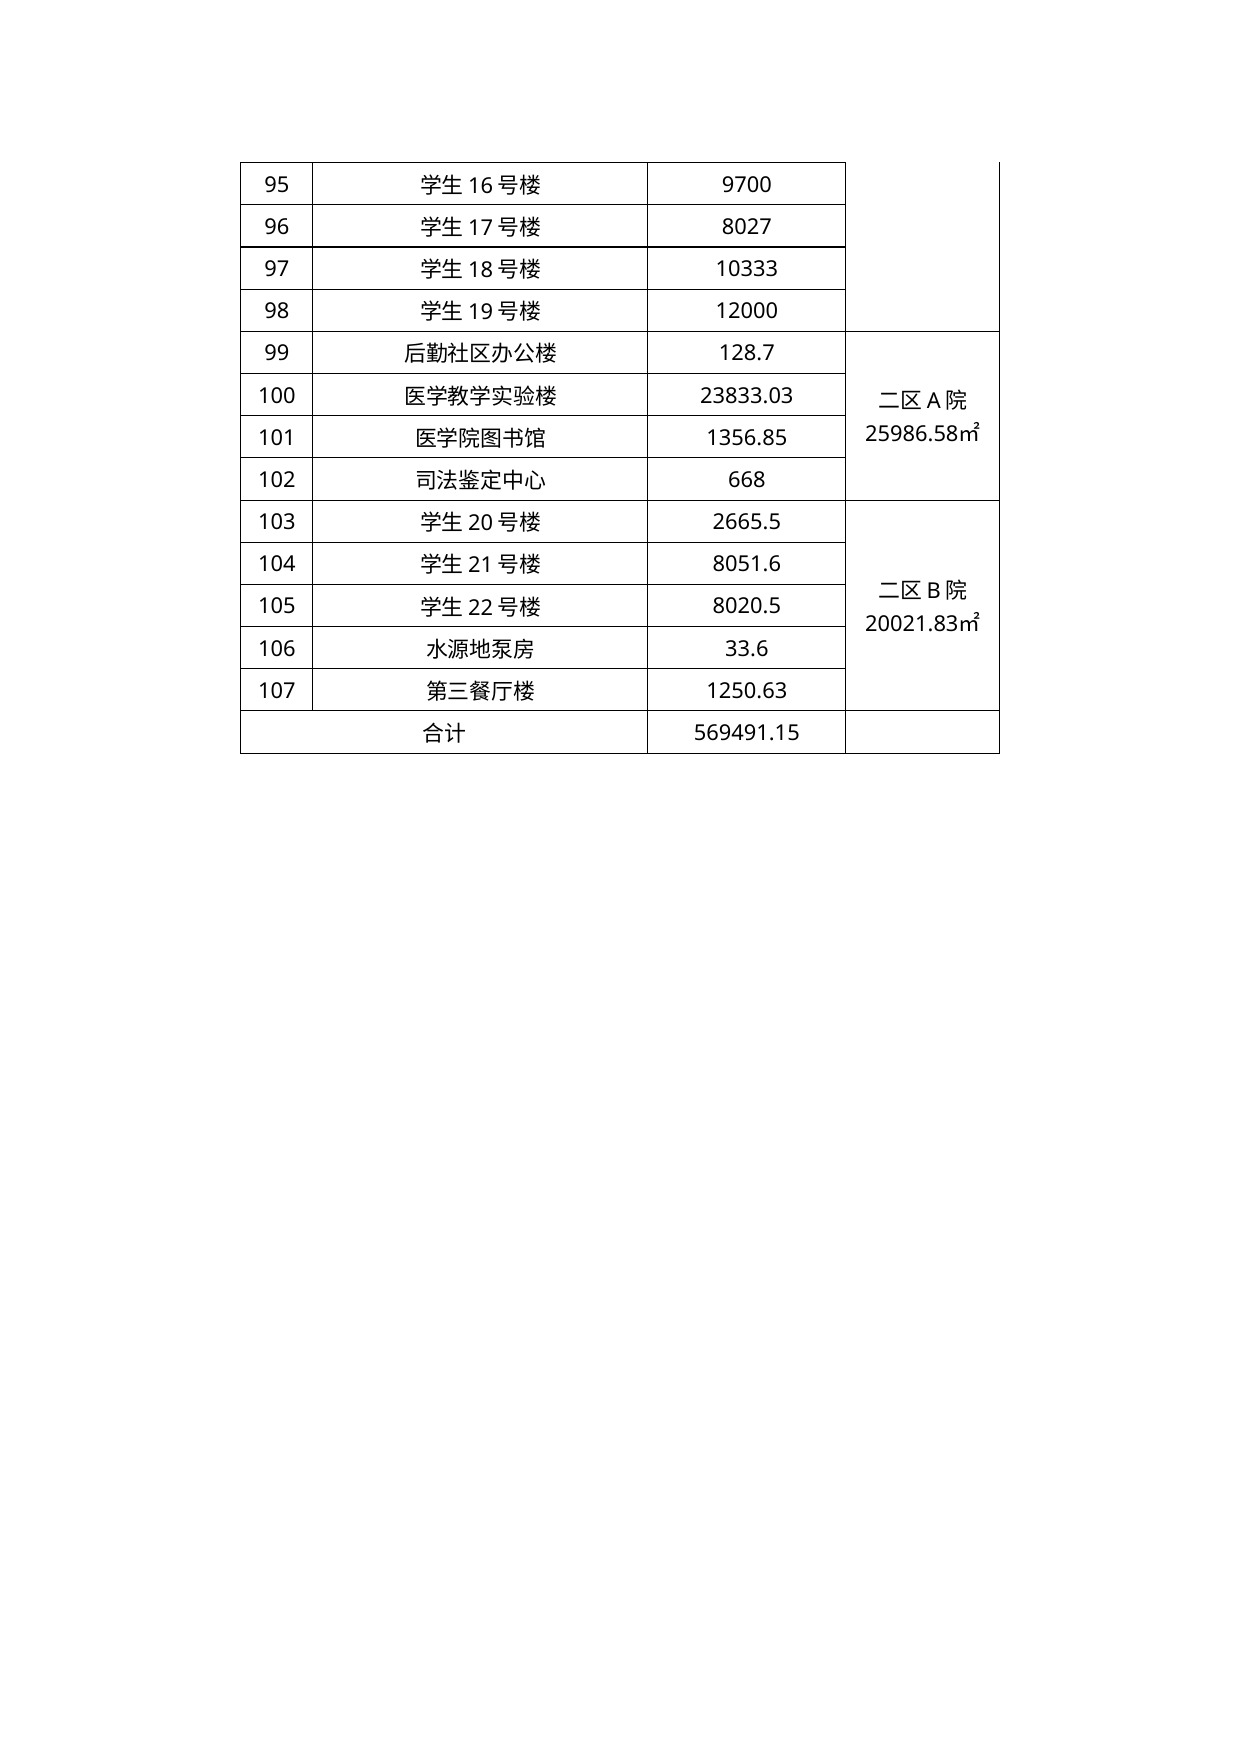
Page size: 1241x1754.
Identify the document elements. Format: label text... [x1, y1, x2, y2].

table_cell 医学院图书馆 [313, 416, 647, 457]
table_cell 102 [241, 458, 312, 499]
table_cell 2665.5 [648, 501, 845, 542]
table_cell 8020.5 [648, 585, 845, 626]
table_cell 二区B院 20021.83㎡ [846, 501, 999, 710]
table_cell 后勤社区办公楼 [313, 332, 647, 373]
table_cell 97 [241, 248, 312, 288]
table_cell 99 [241, 332, 312, 373]
table_cell 101 [241, 416, 312, 457]
table_cell 96 [241, 205, 312, 246]
table_cell 105 [241, 585, 312, 626]
table_cell 23833.03 [648, 374, 845, 415]
table_cell [846, 711, 999, 753]
table_cell 98 [241, 290, 312, 331]
table_cell 司法鉴定中心 [313, 458, 647, 499]
table_cell 合计 [241, 711, 647, 753]
table_cell 100 [241, 374, 312, 415]
table_cell 第三餐厅楼 [313, 669, 647, 710]
table_cell 学生19号楼 [313, 290, 647, 331]
table_cell 10333 [648, 248, 845, 288]
table_cell 水源地泵房 [313, 627, 647, 668]
table_cell 学生20号楼 [313, 501, 647, 542]
table_cell 学生21号楼 [313, 543, 647, 584]
table_cell 8051.6 [648, 543, 845, 584]
table_cell 569491.15 [648, 711, 845, 753]
table_cell 学生22号楼 [313, 585, 647, 626]
table_cell 8027 [648, 205, 845, 246]
table_cell 668 [648, 458, 845, 499]
table_cell 103 [241, 501, 312, 542]
table_cell 1356.85 [648, 416, 845, 457]
table_cell 107 [241, 669, 312, 710]
table_cell 学生17号楼 [313, 205, 647, 246]
table_cell 33.6 [648, 627, 845, 668]
table_cell 106 [241, 627, 312, 668]
table_cell 9700 [648, 163, 845, 204]
table_cell 1250.63 [648, 669, 845, 710]
table_cell 95 [241, 163, 312, 204]
table_cell 医学教学实验楼 [313, 374, 647, 415]
table_cell 12000 [648, 290, 845, 331]
table_cell 128.7 [648, 332, 845, 373]
table_cell 学生18号楼 [313, 248, 647, 288]
table_cell 104 [241, 543, 312, 584]
table_cell 学生16号楼 [313, 163, 647, 204]
table_cell 二区A院 25986.58㎡ [846, 332, 999, 499]
